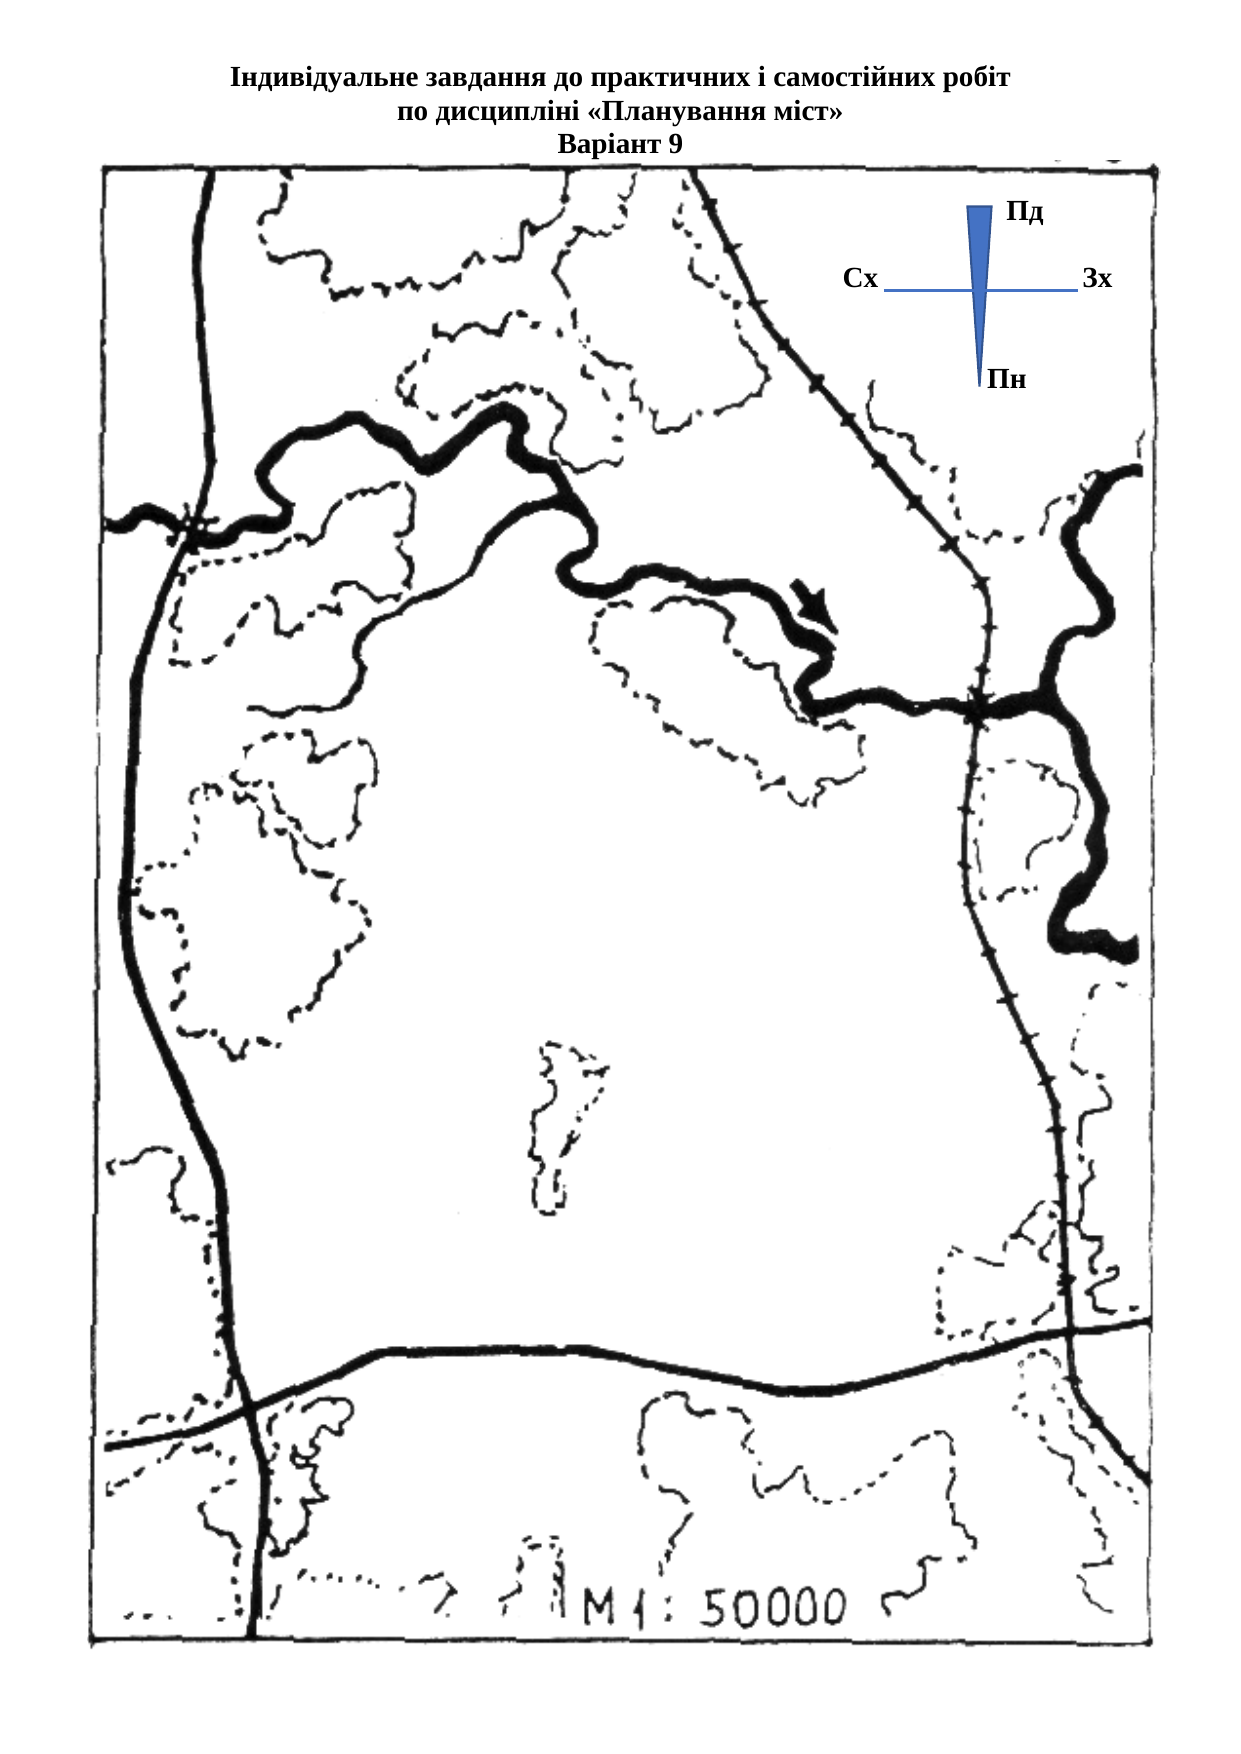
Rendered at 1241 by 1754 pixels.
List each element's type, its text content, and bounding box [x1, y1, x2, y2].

text Пд [89, 193, 1152, 227]
picture [87, 160, 1161, 1655]
text Сх Зх [89, 260, 1152, 294]
text Пн [89, 361, 1152, 394]
text по дисципліні «Планування міст» [89, 93, 1152, 126]
text Варіант 9 [89, 126, 1152, 160]
text Індивідуальне завдання до практичних і самостійних робіт [89, 59, 1152, 93]
